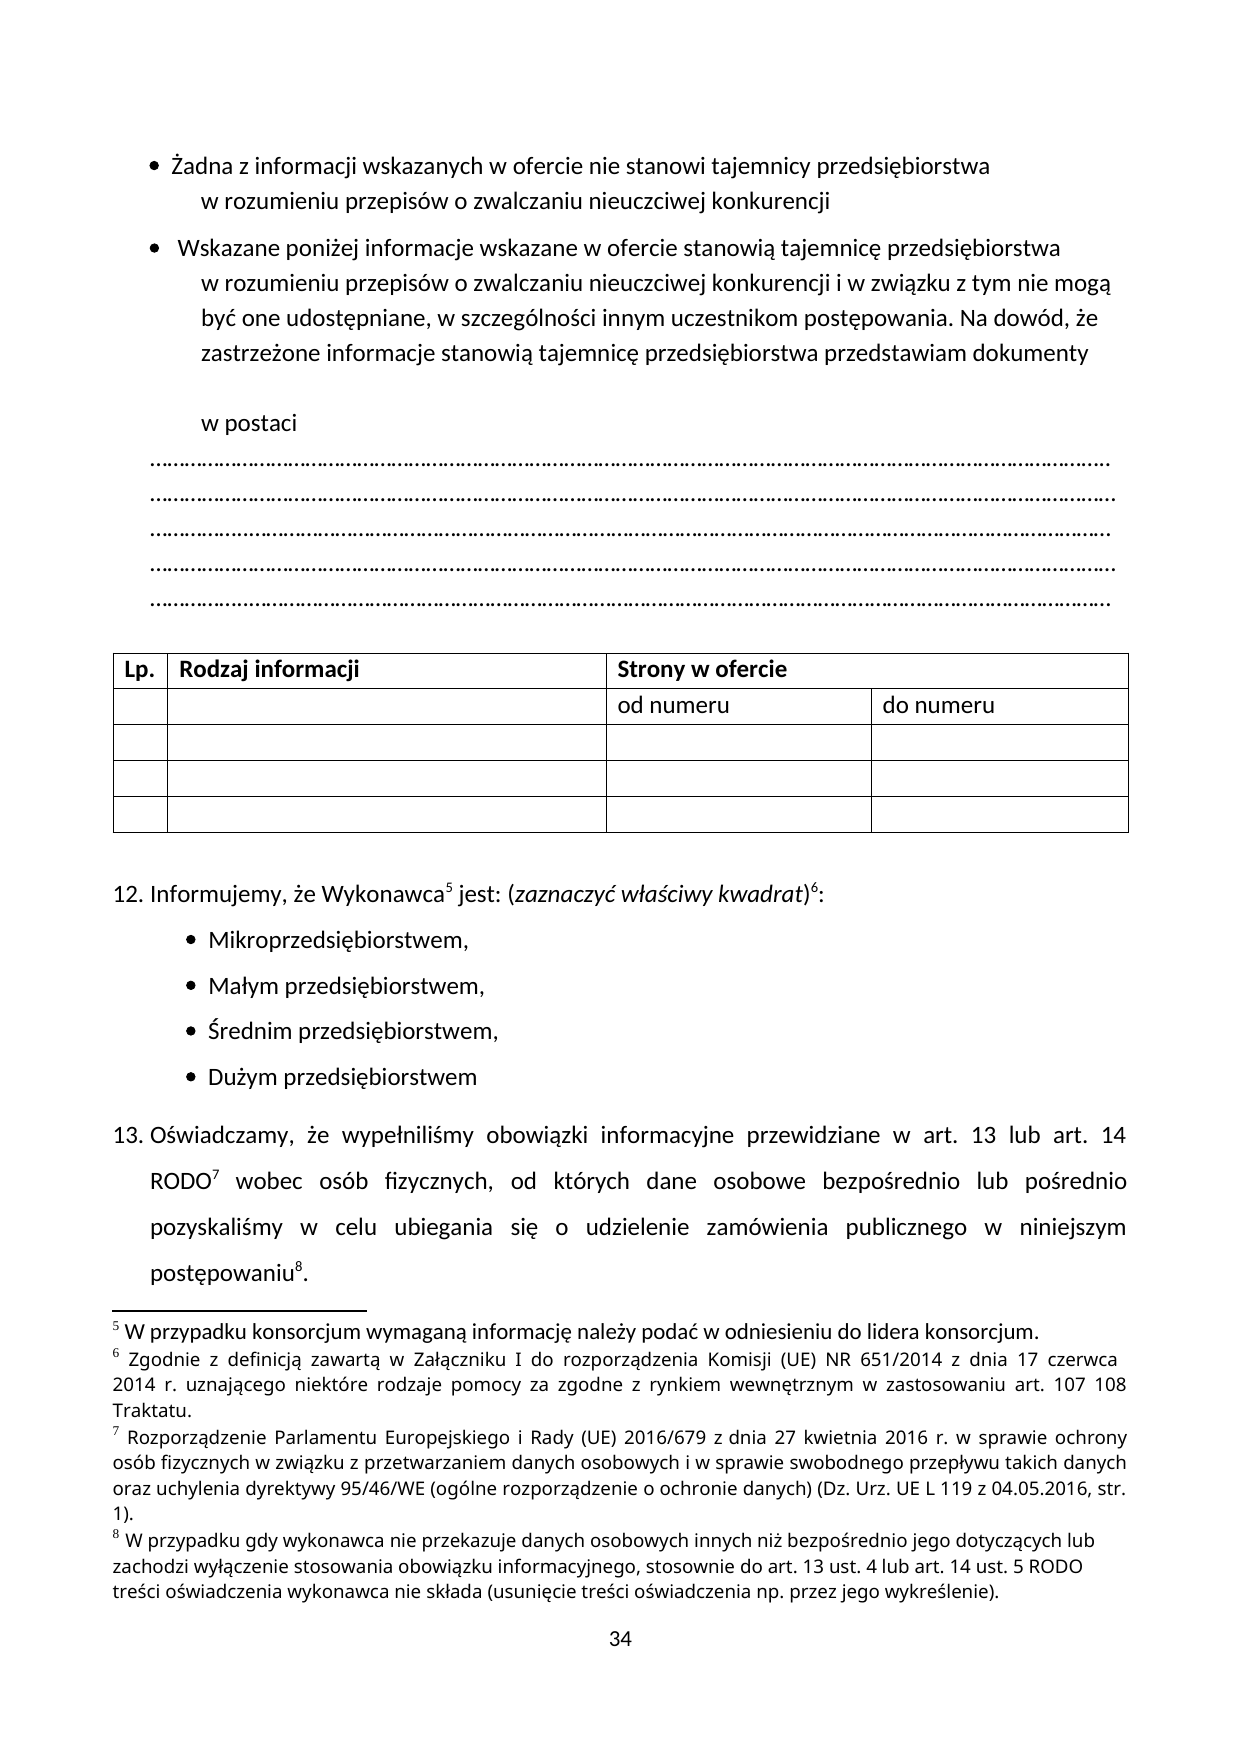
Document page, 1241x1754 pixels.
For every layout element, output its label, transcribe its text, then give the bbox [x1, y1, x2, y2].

text Średnim przedsiębiorstwem, [186, 1016, 1128, 1046]
table_cell [168, 725, 606, 760]
table_cell [114, 689, 167, 724]
table_cell od numeru [607, 689, 871, 724]
table_cell [872, 725, 1128, 760]
table_cell [607, 725, 871, 760]
text Mikroprzedsiębiorstwem, [186, 924, 1128, 954]
text Dużym przedsiębiorstwem [186, 1061, 1128, 1092]
table_cell [114, 725, 167, 760]
text …………………………………………………………………………………………………………………………………………………………………..…………………………………………………………………………………………………………………………………… [150, 547, 1128, 613]
table_cell do numeru [872, 689, 1128, 724]
table_header Rodzaj informacji [168, 654, 606, 688]
table_cell [168, 689, 606, 724]
list Oświadczamy, że wypełniliśmy obowiązki informacyjne przewidziane w art. 13 lub art. 14 RODO wobec osób fizycznych, od których dane osobowe bezpośrednio lub pośrednio pozyskaliśmy w celu ubiegania się o udzielenie zamówienia publicznego w niniejszym postępowaniu. [112, 1119, 1128, 1287]
table_cell [114, 797, 167, 832]
table_header Lp. [114, 654, 167, 688]
table_cell [607, 797, 871, 832]
table_cell [607, 761, 871, 796]
table_cell [872, 761, 1128, 796]
table_cell [168, 761, 606, 796]
table_cell [114, 761, 167, 796]
text Żadna z informacji wskazanych w ofercie nie stanowi tajemnicy przedsiębiorstwa w rozumieniu przepisów o zwalczaniu nieuczciwej konkurencji [150, 150, 1128, 216]
text Wskazane poniżej informacje wskazane w ofercie stanowią tajemnicę przedsiębiorstwa w rozumieniu przepisów o zwalczaniu nieuczciwej konkurencji i w związku z tym nie mogą być one udostępniane, w szczególności innym uczestnikom postępowania. Na dowód, że zastrzeżone informacje stanowią tajemnicę przedsiębiorstwa przedstawiam dokumenty w postaci [150, 232, 1128, 438]
text …………………………………………………………………………………………………………………………………………………..…………………………………………………………………………………………………………………………………………………………………..…………………………………………………………………………………………………………………………………… [150, 442, 1128, 543]
list Informujemy, że Wykonawca jest: (zaznaczyć właściwy kwadrat): [112, 878, 1128, 909]
text Małym przedsiębiorstwem, [186, 970, 1128, 1000]
table_header Strony w ofercie [607, 654, 1128, 688]
table_cell [168, 797, 606, 832]
table_cell [872, 797, 1128, 832]
